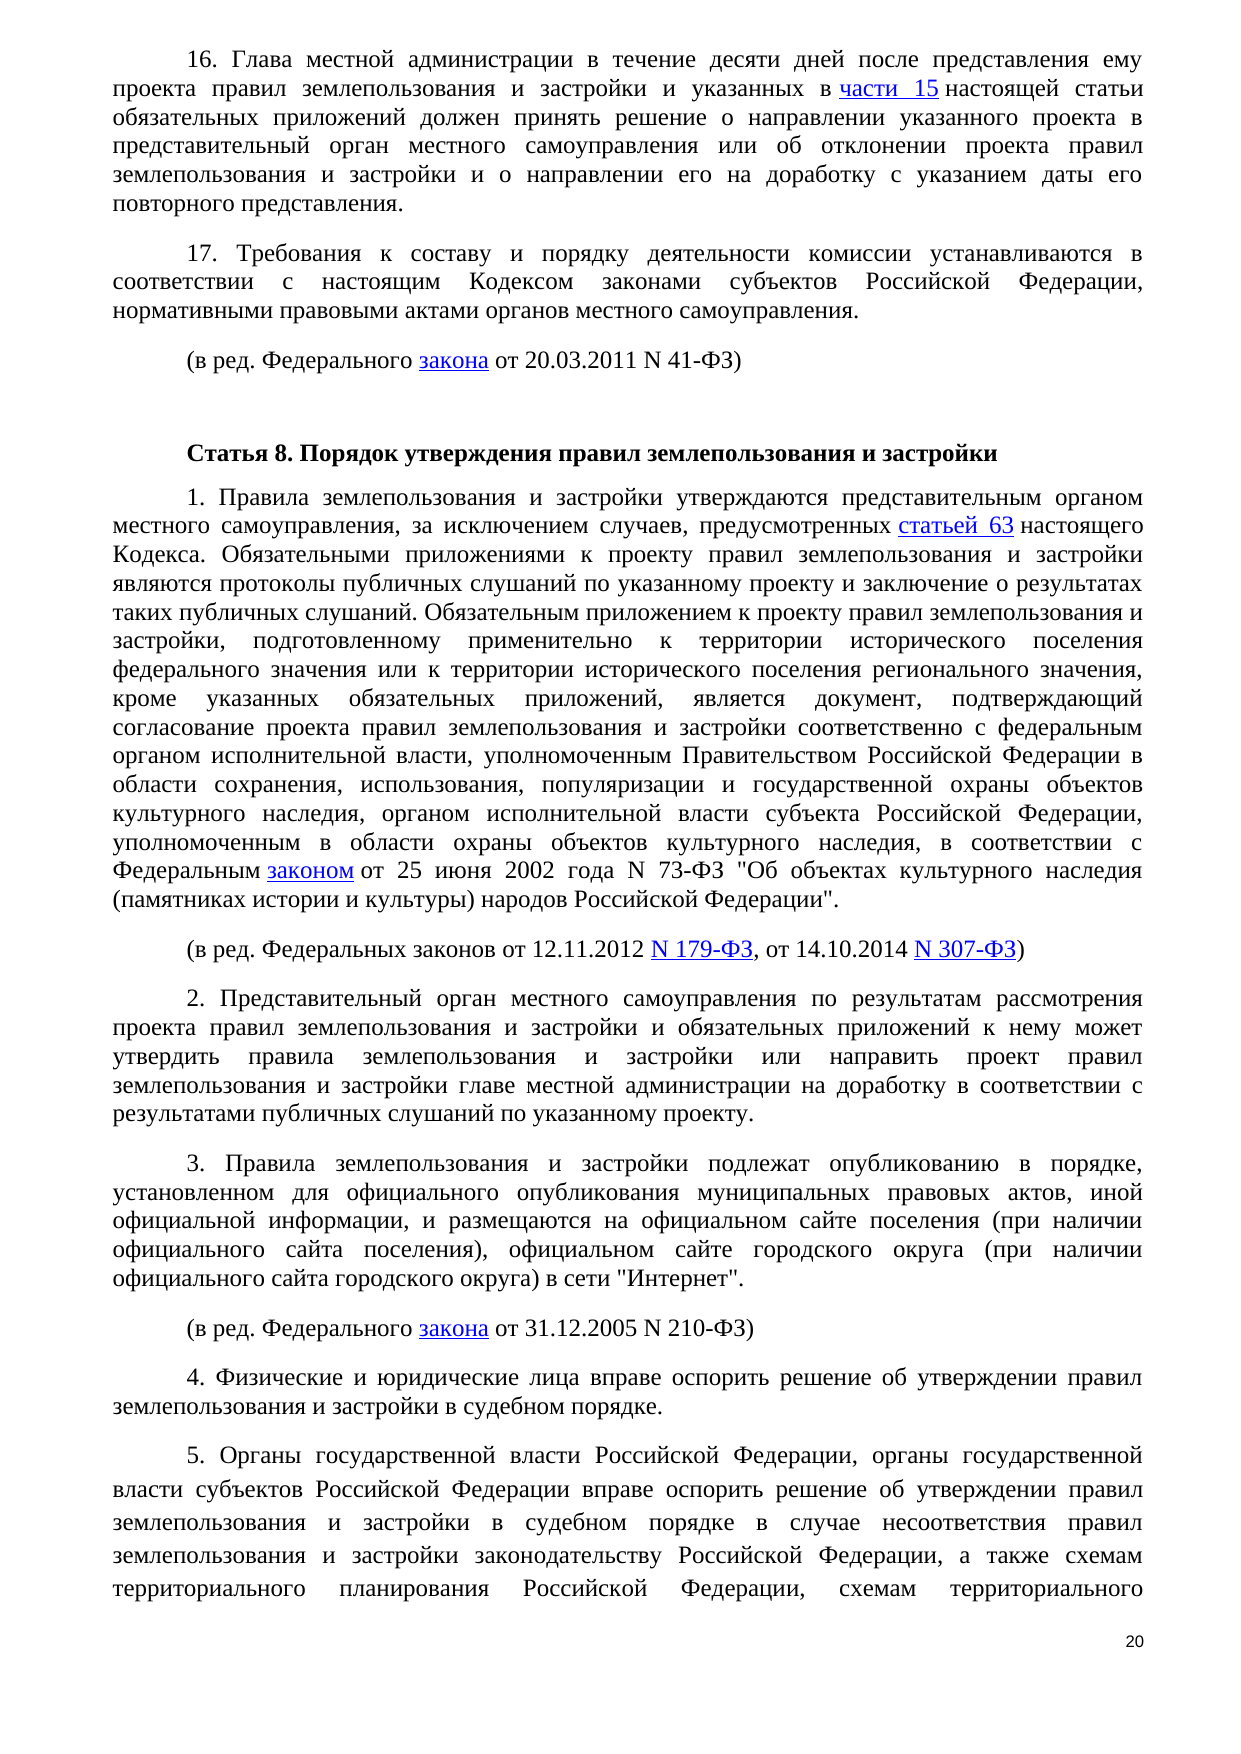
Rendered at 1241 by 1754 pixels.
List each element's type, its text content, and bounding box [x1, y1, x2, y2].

subtitle Статья 8. Порядок утверждения правил землепользования и застройки [169, 438, 1144, 467]
text 2. Представительный орган местного самоуправления по результатам рассмотрения проекта правил землепользования и застройки и обязательных приложений к нему может утвердить правила землепользования и застройки или направить проект правил землепользования и застройки главе местной администрации на доработку в соответствии с результатами публичных слушаний по указанному проекту. [112, 983, 1144, 1127]
text 17. Требования к составу и порядку деятельности комиссии устанавливаются в соответствии с настоящим Кодексом законами субъектов Российской Федерации, нормативными правовыми актами органов местного самоуправления. [112, 238, 1144, 324]
text (в ред. Федерального закона от 31.12.2005 N 210-ФЗ) [112, 1313, 1144, 1341]
text (в ред. Федерального закона от 20.03.2011 N 41-ФЗ) [112, 345, 1144, 373]
text 4. Физические и юридические лица вправе оспорить решение об утверждении правил землепользования и застройки в судебном порядке. [112, 1362, 1144, 1420]
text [112, 1441, 1144, 1601]
text 3. Правила землепользования и застройки подлежат опубликованию в порядке, установленном для официального опубликования муниципальных правовых актов, иной официальной информации, и размещаются на официальном сайте поселения (при наличии официального сайта поселения), официальном сайте городского округа (при наличии официального сайта городского округа) в сети "Интернет". [112, 1148, 1144, 1292]
text 1. Правила землепользования и застройки утверждаются представительным органом местного самоуправления, за исключением случаев, предусмотренных статьей 63 настоящего Кодекса. Обязательными приложениями к проекту правил землепользования и застройки являются протоколы публичных слушаний по указанному проекту и заключение о результатах таких публичных слушаний. Обязательным приложением к проекту правил землепользования и застройки, подготовленному применительно к территории исторического поселения федерального значения или к территории исторического поселения регионального значения, кроме указанных обязательных приложений, является документ, подтверждающий согласование проекта правил землепользования и застройки соответственно с федеральным органом исполнительной власти, уполномоченным Правительством Российской Федерации в области сохранения, использования, популяризации и государственной охраны объектов культурного наследия, органом исполнительной власти субъекта Российской Федерации, уполномоченным в области охраны объектов культурного наследия, в соответствии с Федеральным законом от 25 июня 2002 года N 73-ФЗ "Об объектах культурного наследия (памятниках истории и культуры) народов Российской Федерации". [112, 482, 1144, 913]
text (в ред. Федеральных законов от 12.11.2012 N 179-ФЗ, от 14.10.2014 N 307-ФЗ) [112, 934, 1144, 963]
text 16. Глава местной администрации в течение десяти дней после представления ему проекта правил землепользования и застройки и указанных в части 15 настоящей статьи обязательных приложений должен принять решение о направлении указанного проекта в представительный орган местного самоуправления или об отклонении проекта правил землепользования и застройки и о направлении его на доработку с указанием даты его повторного представления. [112, 44, 1144, 217]
